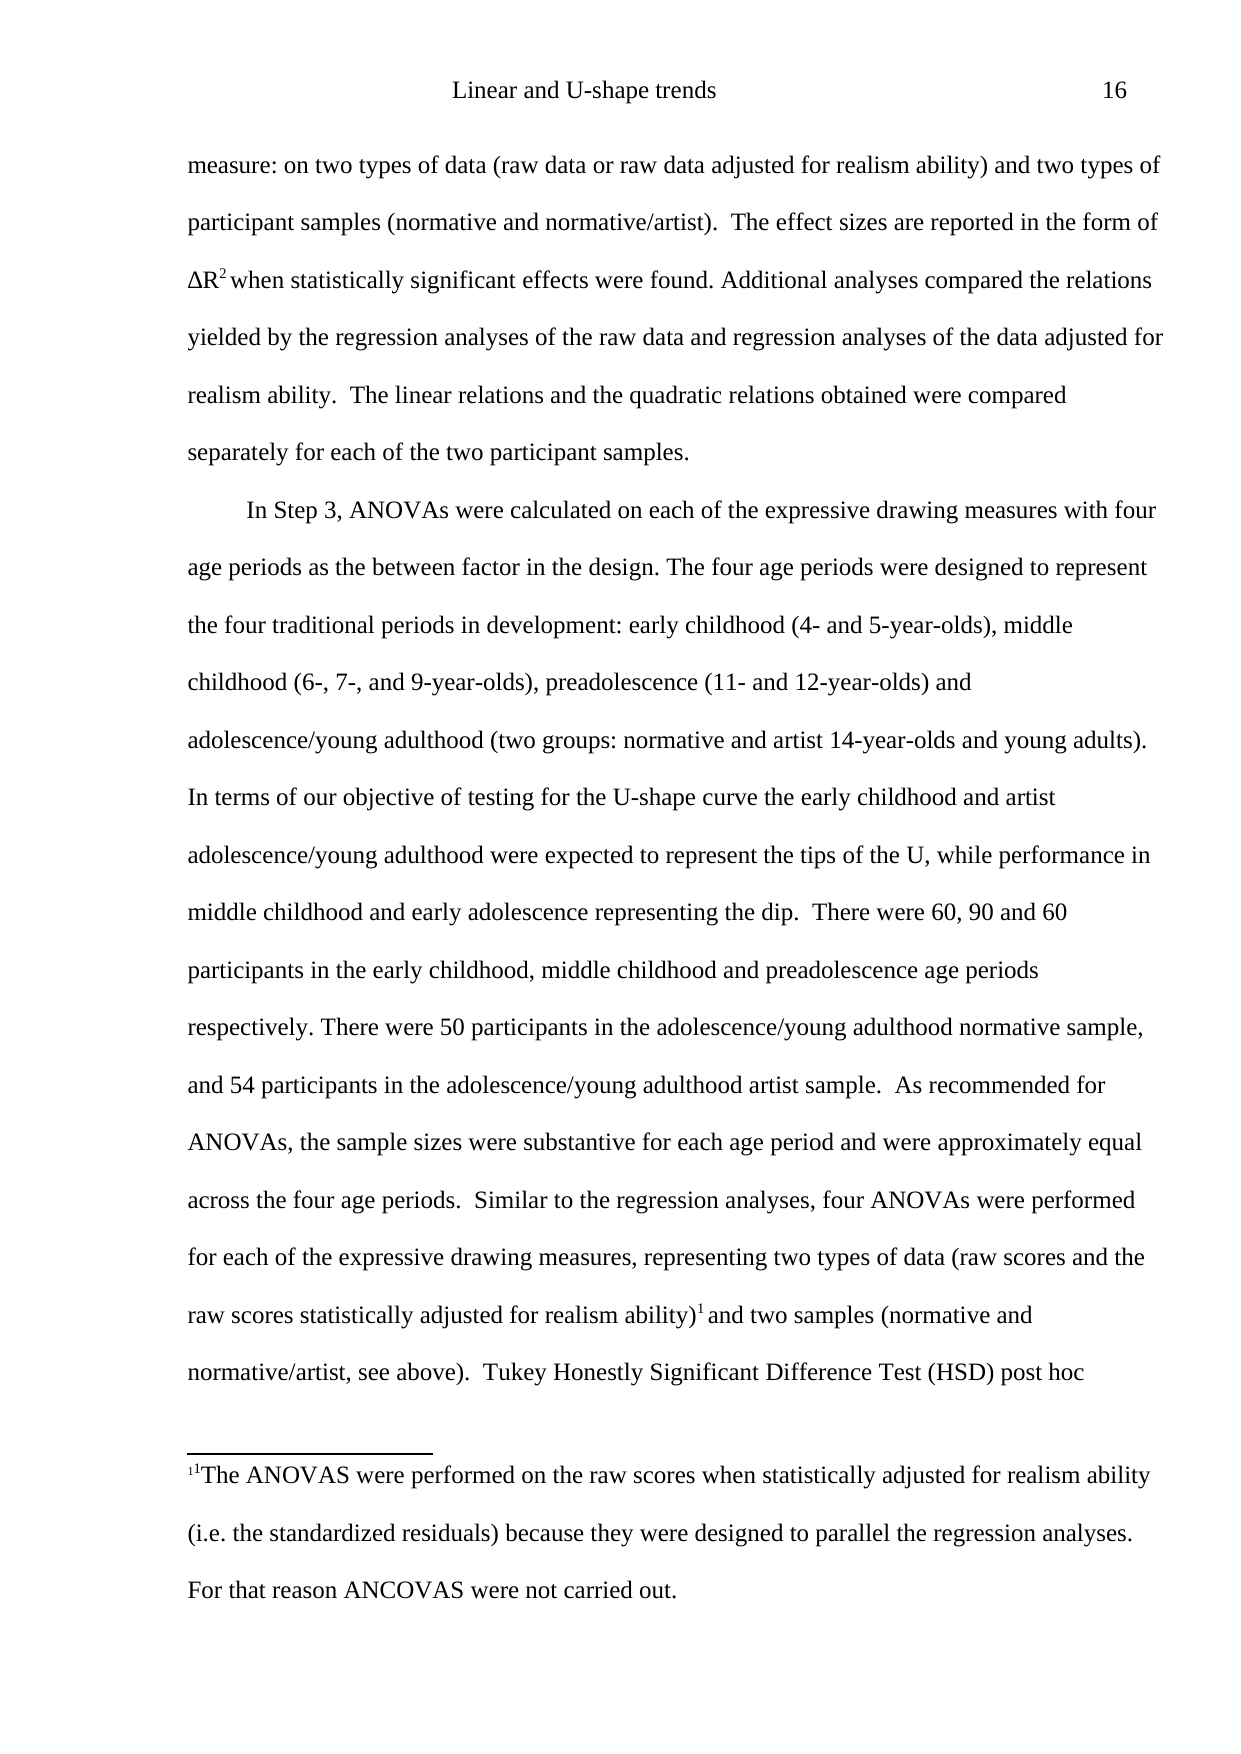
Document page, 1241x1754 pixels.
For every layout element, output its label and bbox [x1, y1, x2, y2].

text [187, 150, 1166, 466]
text [187, 495, 1166, 1386]
